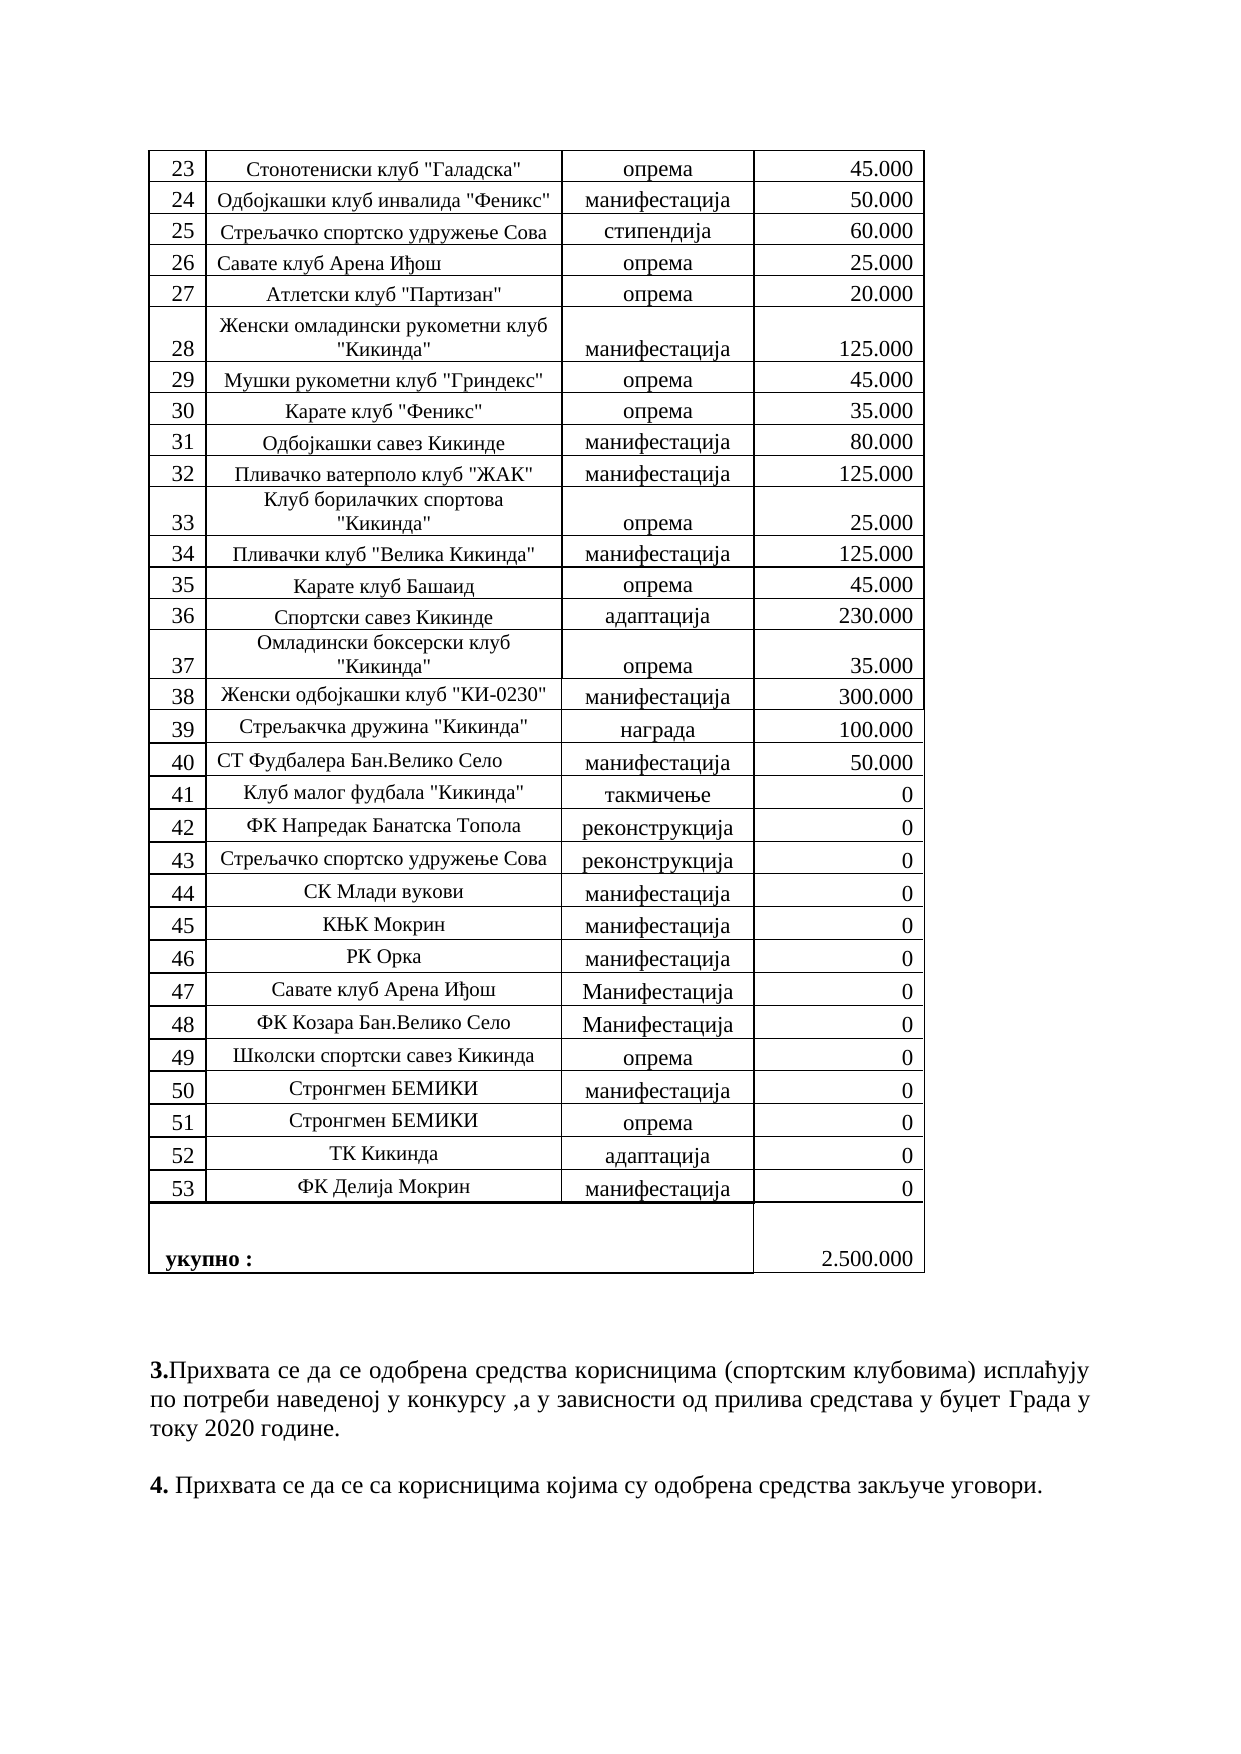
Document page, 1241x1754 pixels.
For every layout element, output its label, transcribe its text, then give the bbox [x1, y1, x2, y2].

table_cell Карате клуб "Феникс" [207, 393, 561, 423]
table_cell 0 [755, 775, 924, 808]
table_cell Стрељакчка дружина "Кикинда" [207, 710, 561, 742]
table_cell 0 [755, 1038, 924, 1070]
table_cell 0 [755, 841, 924, 873]
table_cell ТК Кикинда [207, 1137, 561, 1169]
table_cell опрема [563, 568, 753, 598]
table_cell Стрељачко спортско удружење Сова [207, 214, 561, 244]
table_cell опрема [562, 1104, 753, 1136]
table_cell 26 [150, 245, 205, 275]
table_cell 45.000 [755, 151, 923, 181]
table_cell опрема [562, 1039, 753, 1070]
table_cell 50 [150, 1072, 205, 1103]
table_cell 24 [150, 182, 205, 212]
table_cell реконструкција [562, 842, 753, 873]
table_cell Манифестација [562, 1006, 753, 1037]
table_cell 45 [150, 908, 205, 939]
table_cell 45.000 [755, 568, 923, 598]
table_cell 230.000 [755, 599, 923, 629]
table_cell 0 [755, 1169, 924, 1201]
table_cell РК Орка [207, 940, 561, 972]
table_cell опрема [563, 276, 753, 306]
table_cell такмичење [562, 776, 753, 808]
table_cell манифестација [562, 940, 753, 972]
table_cell Одбојкашки савез Кикинде [207, 425, 561, 455]
table_cell 100.000 [755, 710, 924, 742]
table_cell 49 [150, 1040, 205, 1070]
table_cell ФК Напредак Банатска Топола [207, 809, 561, 841]
table_cell Женски одбојкашки клуб "КИ-0230" [207, 679, 561, 709]
table_cell манифестација [562, 1071, 753, 1103]
table_cell 0 [755, 1005, 924, 1037]
table_cell 35.000 [755, 630, 923, 678]
table_cell опрема [563, 630, 753, 678]
table_cell Спортски савез Кикинде [207, 599, 561, 629]
table_cell Манифестација [562, 973, 753, 1004]
table_cell 44 [150, 875, 205, 906]
table_cell 0 [755, 873, 924, 906]
table_cell 0 [755, 1070, 924, 1103]
table_cell манифестација [563, 425, 753, 455]
table_cell 80.000 [755, 425, 923, 455]
table_cell 46 [150, 941, 205, 972]
table_cell манифестација [563, 456, 753, 486]
table_cell Пливачко ватерполо клуб "ЖАК" [207, 456, 561, 486]
table_cell Атлетски клуб "Партизан" [207, 276, 561, 306]
table_cell стипендија [563, 214, 753, 244]
table_cell 39 [150, 710, 205, 742]
table_cell 125.000 [755, 307, 923, 361]
table_cell награда [562, 710, 753, 742]
table_cell 0 [755, 972, 924, 1004]
table_cell 0 [755, 1136, 924, 1169]
table_cell 37 [150, 630, 205, 678]
table_cell 50.000 [755, 182, 923, 212]
table_cell 25.000 [755, 245, 923, 275]
table_cell 48 [150, 1007, 205, 1037]
table_cell опрема [563, 245, 753, 275]
table_cell 32 [150, 456, 205, 486]
table_cell 38 [150, 679, 205, 709]
table_cell 52 [150, 1138, 205, 1169]
table_cell 53 [150, 1171, 205, 1201]
table_cell 40 [150, 744, 205, 775]
table_cell Клуб борилачких спортова "Кикинда" [207, 487, 561, 535]
table_cell 43 [150, 843, 205, 873]
table_cell Стонотениски клуб "Галадска" [207, 151, 561, 181]
table_cell Стронгмен БЕМИКИ [207, 1104, 561, 1136]
table_cell 125.000 [755, 536, 923, 566]
table_cell 30 [150, 393, 205, 423]
table_cell Женски омладински рукометни клуб "Кикинда" [207, 307, 561, 361]
table_cell манифестација [563, 307, 753, 361]
table_cell 42 [150, 810, 205, 841]
table_cell 47 [150, 974, 205, 1004]
table_cell Омладински боксерски клуб "Кикинда" [207, 630, 561, 678]
table_cell 23 [150, 151, 205, 181]
table_cell 50.000 [755, 742, 924, 775]
table_cell 35.000 [755, 393, 923, 423]
table_cell Пливачки клуб "Велика Кикинда" [207, 536, 561, 566]
table_cell 0 [755, 808, 924, 841]
table_cell манифестација [563, 536, 753, 566]
table_cell 0 [755, 1103, 924, 1136]
table_cell Савате клуб Арена Иђош [207, 245, 561, 275]
table_cell 300.000 [755, 679, 923, 709]
table_cell 20.000 [755, 276, 923, 306]
table_cell 25 [150, 214, 205, 244]
table_cell 31 [150, 425, 205, 455]
table_cell Савате клуб Арена Иђош [207, 973, 561, 1004]
table_cell манифестација [563, 182, 753, 212]
table_cell 33 [150, 487, 205, 535]
table_cell манифестација [562, 743, 753, 775]
table_cell 45.000 [755, 362, 923, 392]
table_cell манифестација [562, 874, 753, 906]
table_cell 0 [755, 906, 924, 939]
table_cell Школски спортски савез Кикинда [207, 1039, 561, 1070]
table_cell Одбојкашки клуб инвалида "Феникс" [207, 182, 561, 212]
text 4. Прихвата се да се са корисницима којима су одобрена средства закључе уговори. [150, 1470, 1090, 1499]
table_cell 60.000 [755, 214, 923, 244]
table_cell СК Млади вукови [207, 874, 561, 906]
table_cell манифестација [562, 679, 753, 709]
table_cell адаптација [563, 599, 753, 629]
table_cell 25.000 [755, 487, 923, 535]
table_cell 29 [150, 362, 205, 392]
table_cell адаптација [562, 1137, 753, 1169]
table_cell манифестација [562, 1170, 753, 1201]
table_cell укупно : [150, 1204, 753, 1272]
table_cell КЊК Мокрин [207, 907, 561, 939]
table_cell СТ Фудбалера Бан.Велико Село [207, 743, 561, 775]
table_cell 125.000 [755, 456, 923, 486]
table_cell Карате клуб Башаид [207, 568, 561, 598]
table_cell опрема [563, 151, 753, 181]
table_cell 28 [150, 307, 205, 361]
table_cell 51 [150, 1105, 205, 1136]
table_cell ФК Козара Бан.Велико Село [207, 1006, 561, 1037]
table_cell опрема [563, 362, 753, 392]
table_cell реконструкција [562, 809, 753, 841]
table_cell опрема [563, 393, 753, 423]
table_cell 34 [150, 536, 205, 566]
table_cell опрема [563, 487, 753, 535]
table_cell 41 [150, 777, 205, 808]
table_cell 35 [150, 568, 205, 598]
text 3.Прихвата се да се oдобрена средства корисницима (спортским клубовима) исплаћују по потреби наведеној у конкурсу ,а у зависности од прилива средстава у буџет Града у току 2020 године. [150, 1355, 1090, 1442]
table_cell Стрељачко спортско удружење Сова [207, 842, 561, 873]
table_cell 27 [150, 276, 205, 306]
table_cell Мушки рукометни клуб "Гриндекс" [207, 362, 561, 392]
table_cell 2.500.000 [754, 1201, 924, 1272]
table_cell ФК Делија Мокрин [207, 1170, 561, 1201]
table_cell 36 [150, 599, 205, 629]
table_cell Клуб малог фудбала "Кикинда" [207, 776, 561, 808]
table_cell манифестација [562, 907, 753, 939]
table_cell Стронгмен БЕМИКИ [207, 1071, 561, 1103]
table_cell 0 [755, 939, 924, 972]
